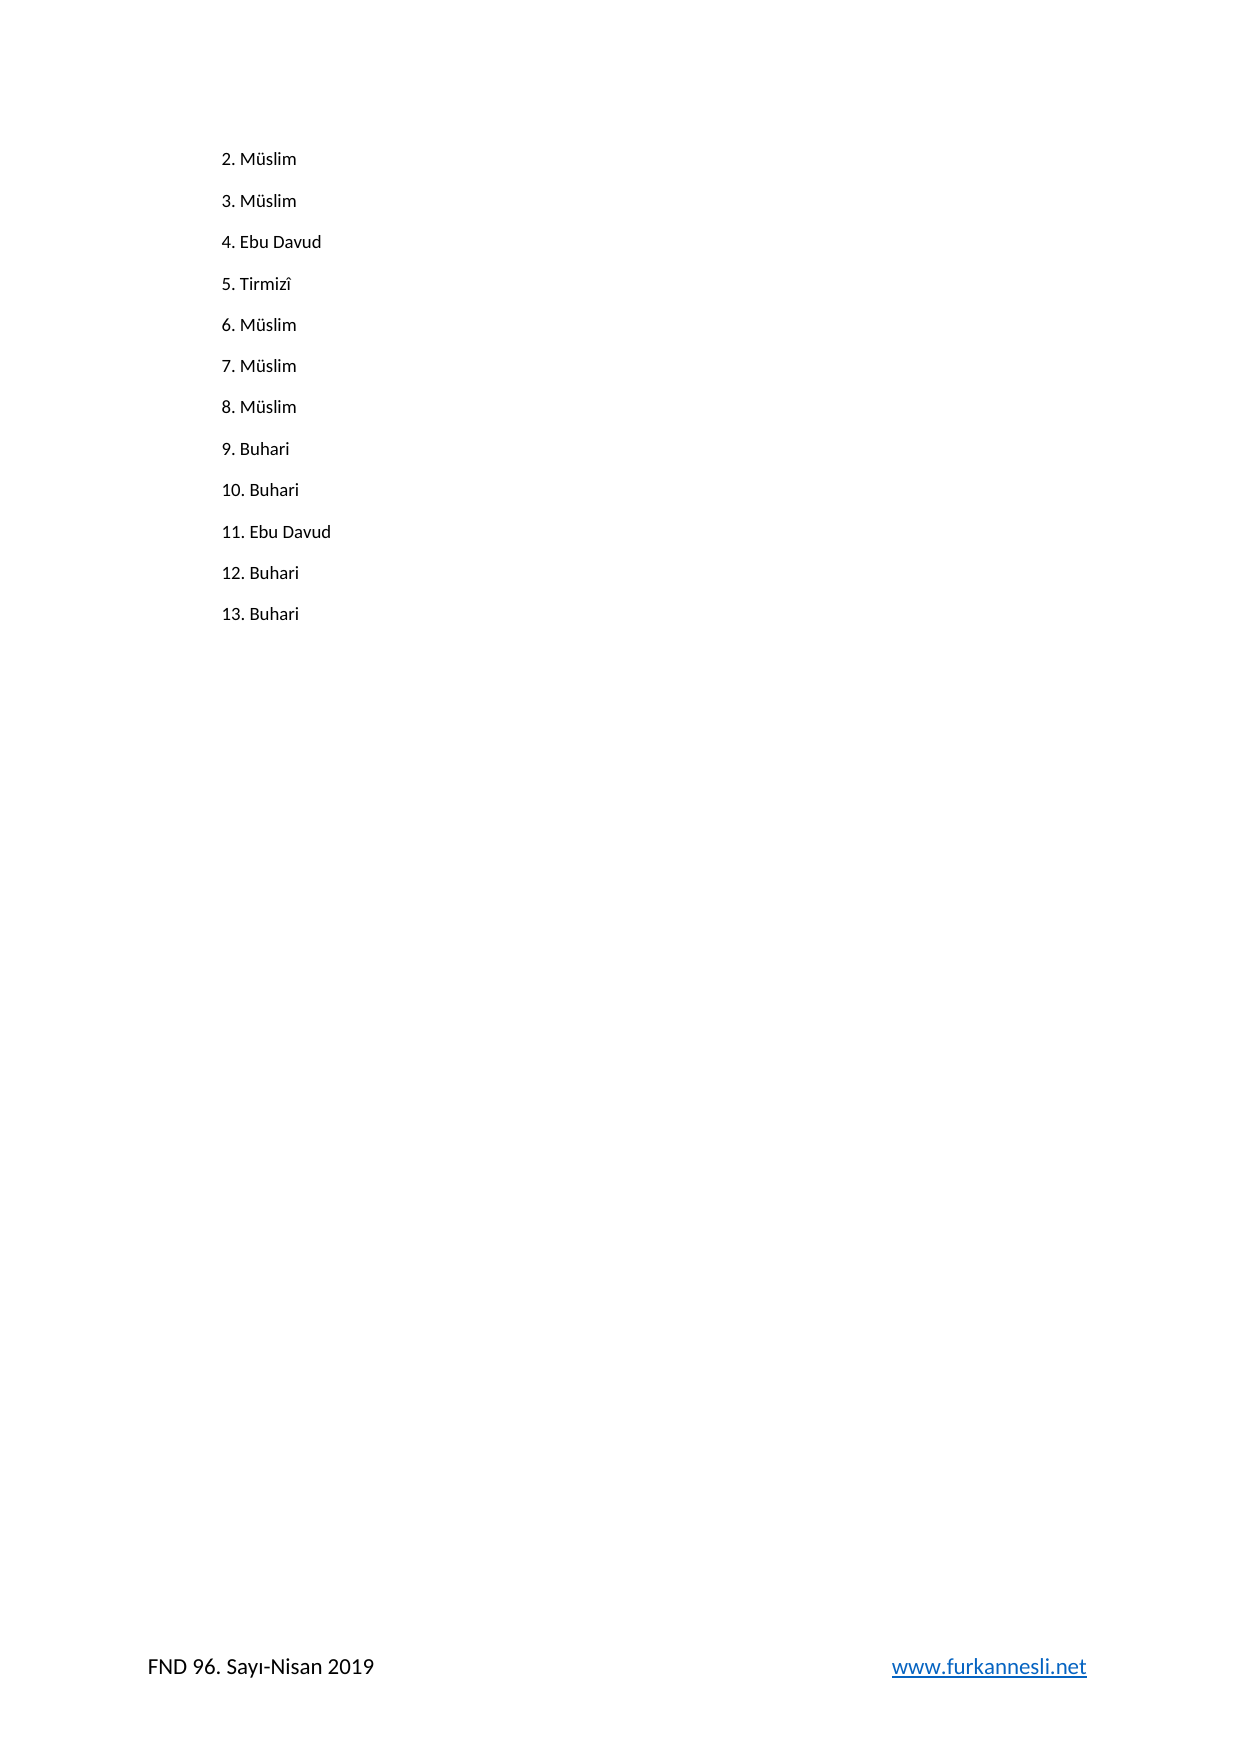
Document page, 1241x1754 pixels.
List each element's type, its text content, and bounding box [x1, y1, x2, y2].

text 12. Buhari [148, 561, 1093, 584]
text 7. Müslim [148, 354, 1093, 377]
text 5. Tirmizî [148, 272, 1093, 294]
text 8. Müslim [148, 396, 1093, 419]
text 2. Müslim [148, 148, 1093, 171]
text 13. Buhari [148, 602, 1093, 625]
text 4. Ebu Davud [148, 230, 1093, 253]
text 10. Buhari [148, 478, 1093, 501]
text 3. Müslim [148, 189, 1093, 212]
text 9. Buhari [148, 437, 1093, 460]
text 6. Müslim [148, 313, 1093, 336]
text 11. Ebu Davud [148, 520, 1093, 543]
